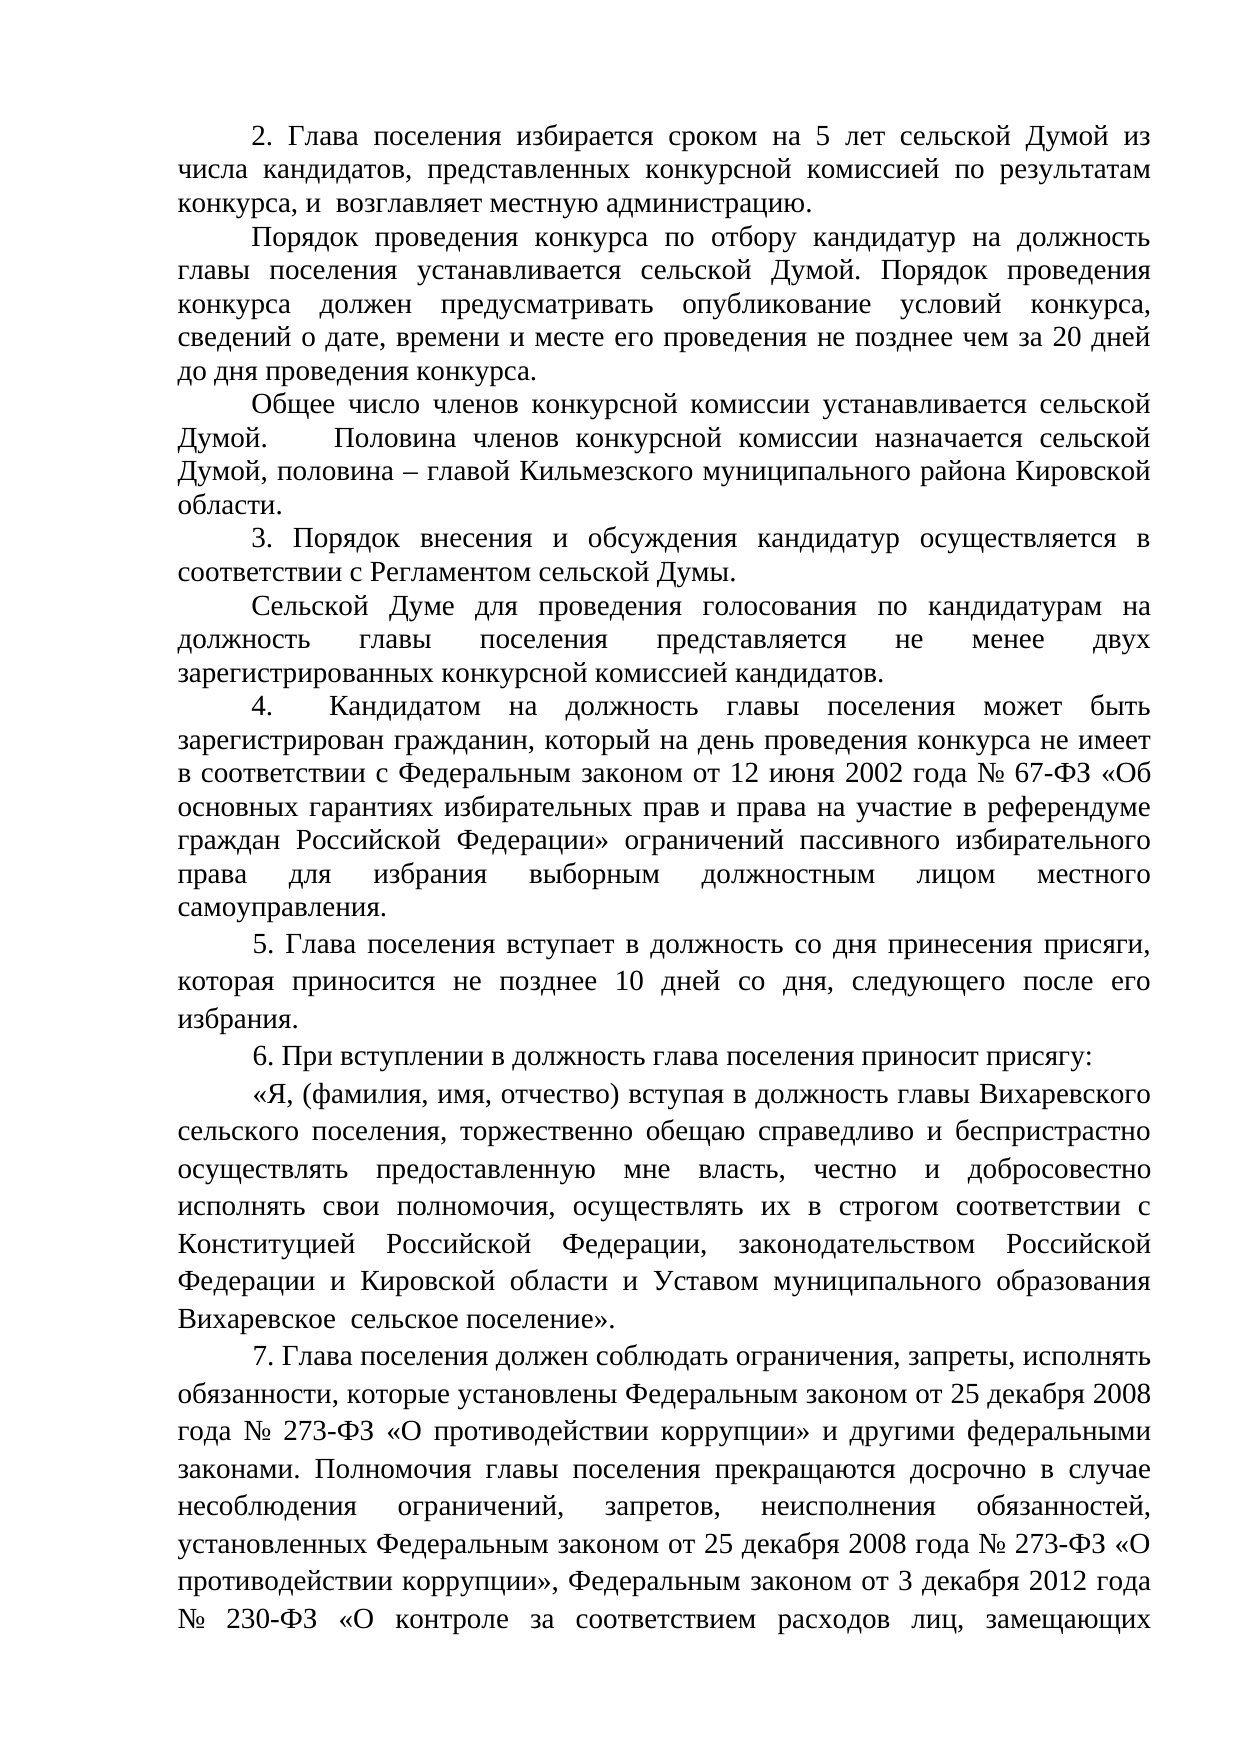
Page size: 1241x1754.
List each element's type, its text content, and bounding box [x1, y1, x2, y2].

text 4. Кандидатом на должность главы поселения может быть зарегистрирован гражданин, который на день проведения конкурса не имеет в соответствии с Федеральным законом от 12 июня 2002 года № 67-ФЗ «Об основных гарантиях избирательных прав и права на участие в референдуме граждан Российской Федерации» ограничений пассивного избирательного права для избрания выборным должностным лицом местного самоуправления. [177, 688, 1152, 923]
list 5. Глава поселения вступает в должность со дня принесения присяги, которая приносится не позднее 10 дней со дня, следующего после его избрания. [177, 923, 1152, 1036]
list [177, 1336, 1152, 1636]
text Сельской Думе для проведения голосования по кандидатурам на должность главы поселения представляется не менее двух зарегистрированных конкурсной комиссией кандидатов. [177, 588, 1152, 688]
text 3. Порядок внесения и обсуждения кандидатур осуществляется в соответствии с Регламентом сельской Думы. [177, 521, 1152, 588]
list 6. При вступлении в должность глава поселения приносит присягу: [177, 1036, 1152, 1073]
text Общее число членов конкурсной комиссии устанавливается сельской Думой. Половина членов конкурсной комиссии назначается сельской Думой, половина – главой Кильмезского муниципального района Кировской области. [177, 386, 1152, 521]
text 2. Глава поселения избирается сроком на 5 лет сельской Думой из числа кандидатов, представленных конкурсной комиссией по результатам конкурса, и возглавляет местную администрацию. [177, 118, 1152, 219]
text Порядок проведения конкурса по отбору кандидатур на должность главы поселения устанавливается сельской Думой. Порядок проведения конкурса должен предусматривать опубликование условий конкурса, сведений о дате, времени и месте его проведения не позднее чем за 20 дней до дня проведения конкурса. [177, 219, 1152, 386]
list «Я, (фамилия, имя, отчество) вступая в должность главы Вихаревского сельского поселения, торжественно обещаю справедливо и беспристрастно осуществлять предоставленную мне власть, честно и добросовестно исполнять свои полномочия, осуществлять их в строгом соответствии с Конституцией Российской Федерации, законодательством Российской Федерации и Кировской области и Уставом муниципального образования Вихаревское сельское поселение». [177, 1073, 1152, 1336]
